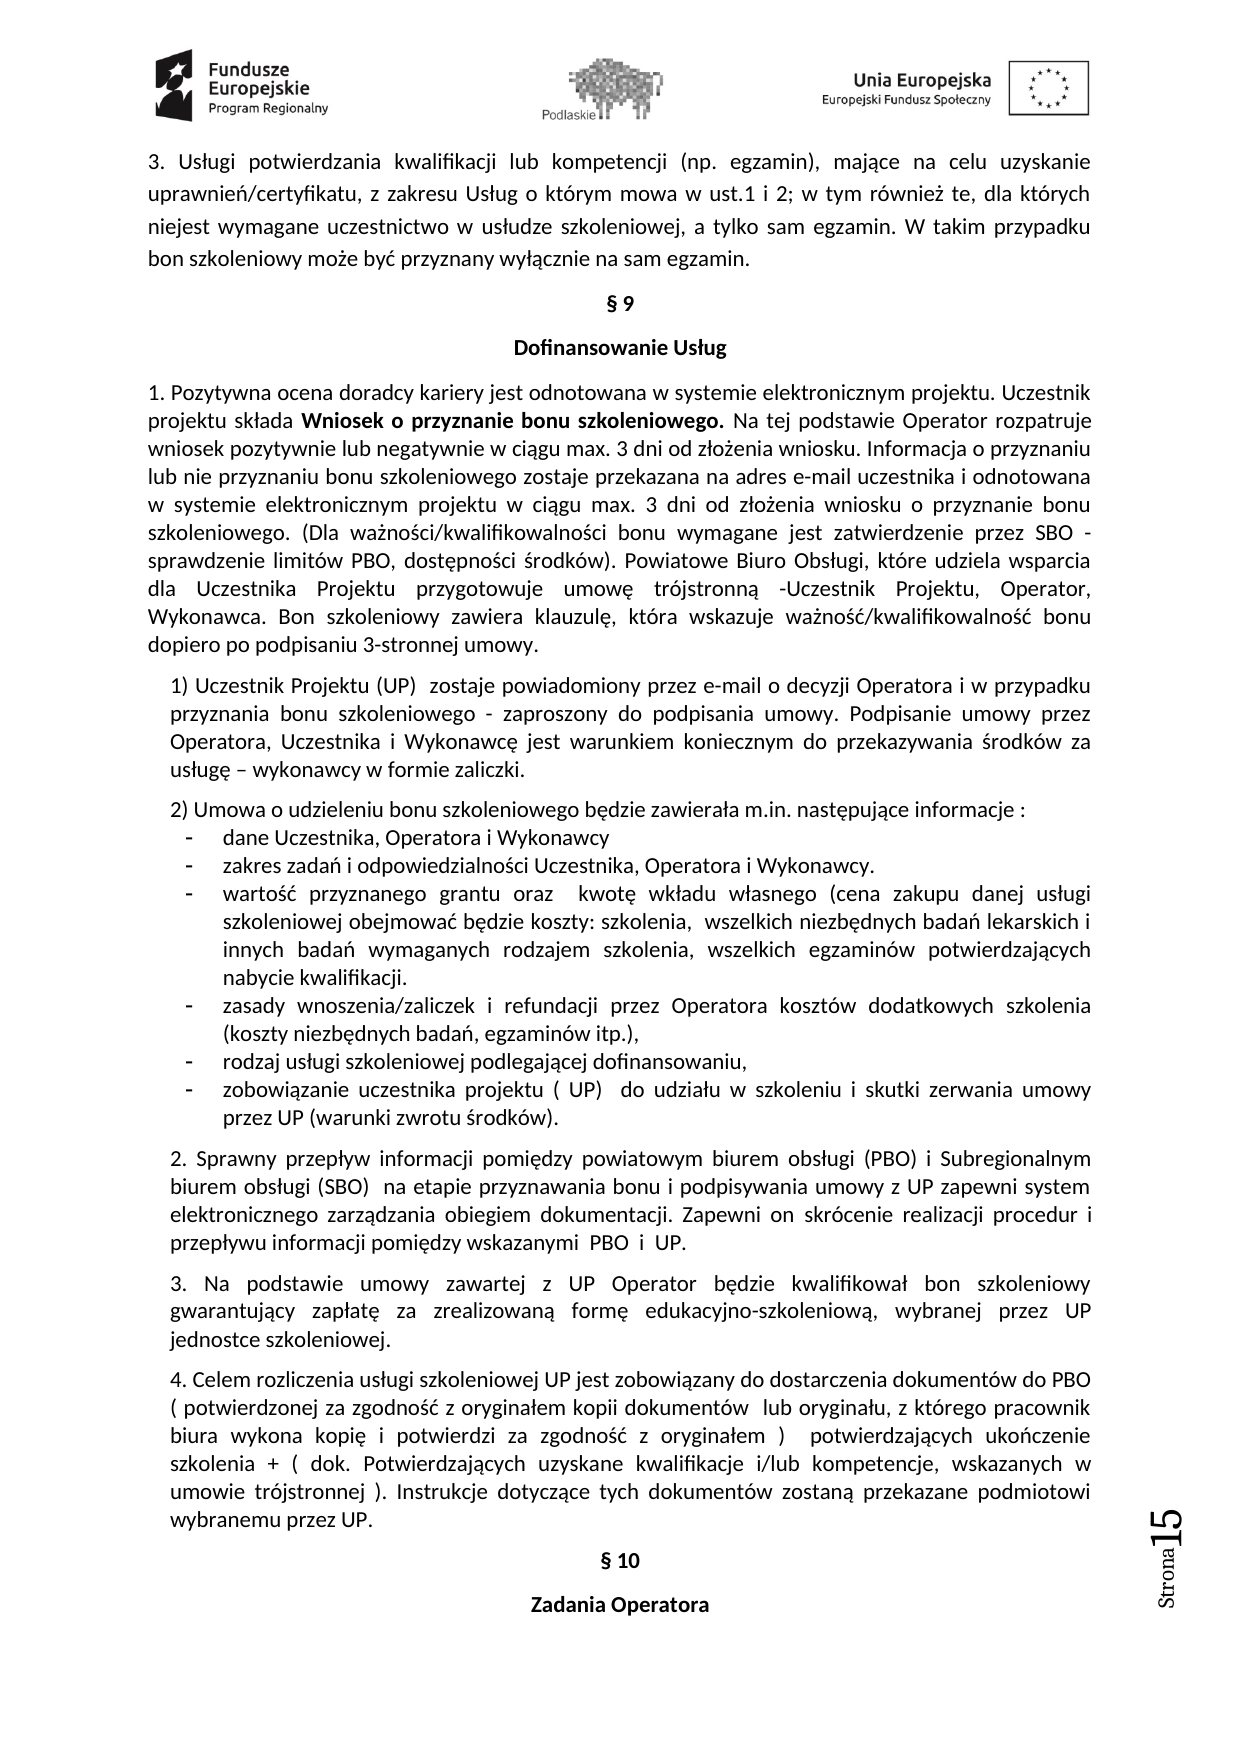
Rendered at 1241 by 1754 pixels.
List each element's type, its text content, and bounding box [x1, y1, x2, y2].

text 1) Uczestnik Projektu (UP) zostaje powiadomiony przez e-mail o decyzji Operatora i w przypadku przyznania bonu szkoleniowego - zaproszony do podpisania umowy. Podpisanie umowy przez Operatora, Uczestnika i Wykonawcę jest warunkiem koniecznym do przekazywania środków za usługę – wykonawcy w formie zaliczki. [170, 671, 1093, 783]
list dane Uczestnika, Operatora i Wykonawcy [185, 823, 1093, 851]
text § 9 [148, 289, 1093, 317]
text § 10 [148, 1546, 1093, 1574]
text 2) Umowa o udzieleniu bonu szkoleniowego będzie zawierała m.in. następujące informacje : [170, 795, 1093, 823]
text Dofinansowanie Usług [148, 333, 1093, 361]
text 2. Sprawny przepływ informacji pomiędzy powiatowym biurem obsługi (PBO) i Subregionalnym biurem obsługi (SBO) na etapie przyznawania bonu i podpisywania umowy z UP zapewni system elektronicznego zarządzania obiegiem dokumentacji. Zapewni on skrócenie realizacji procedur i przepływu informacji pomiędzy wskazanymi PBO i UP. [170, 1144, 1093, 1256]
text 3. Na podstawie umowy zawartej z UP Operator będzie kwalifikował bon szkoleniowy gwarantujący zapłatę za zrealizowaną formę edukacyjno-szkoleniową, wybranej przez UP jednostce szkoleniowej. [170, 1269, 1093, 1353]
picture [147, 44, 1093, 127]
list wartość przyznanego grantu oraz kwotę wkładu własnego (cena zakupu danej usługi szkoleniowej obejmować będzie koszty: szkolenia, wszelkich niezbędnych badań lekarskich i innych badań wymaganych rodzajem szkolenia, wszelkich egzaminów potwierdzających nabycie kwalifikacji. [185, 879, 1093, 991]
list zobowiązanie uczestnika projektu ( UP) do udziału w szkoleniu i skutki zerwania umowy przez UP (warunki zwrotu środków). [185, 1076, 1093, 1132]
list rodzaj usługi szkoleniowej podlegającej dofinansowaniu, [185, 1047, 1093, 1076]
text 3. Usługi potwierdzania kwalifikacji lub kompetencji (np. egzamin), mające na celu uzyskanie uprawnień/certyfikatu, z zakresu Usług o którym mowa w ust.1 i 2; w tym również te, dla których niejest wymagane uczestnictwo w usłudze szkoleniowej, a tylko sam egzamin. W takim przypadku bon szkoleniowy może być przyznany wyłącznie na sam egzamin. [148, 147, 1093, 272]
text 4. Celem rozliczenia usługi szkoleniowej UP jest zobowiązany do dostarczenia dokumentów do PBO ( potwierdzonej za zgodność z oryginałem kopii dokumentów lub oryginału, z którego pracownik biura wykona kopię i potwierdzi za zgodność z oryginałem ) potwierdzających ukończenie szkolenia + ( dok. Potwierdzających uzyskane kwalifikacje i/lub kompetencje, wskazanych w umowie trójstronnej ). Instrukcje dotyczące tych dokumentów zostaną przekazane podmiotowi wybranemu przez UP. [170, 1365, 1093, 1533]
text Zadania Operatora [148, 1591, 1093, 1618]
list zasady wnoszenia/zaliczek i refundacji przez Operatora kosztów dodatkowych szkolenia (koszty niezbędnych badań, egzaminów itp.), [185, 991, 1093, 1047]
text 1. Pozytywna ocena doradcy kariery jest odnotowana w systemie elektronicznym projektu. Uczestnik projektu składa Wniosek o przyznanie bonu szkoleniowego. Na tej podstawie Operator rozpatruje wniosek pozytywnie lub negatywnie w ciągu max. 3 dni od złożenia wniosku. Informacja o przyznaniu lub nie przyznaniu bonu szkoleniowego zostaje przekazana na adres e-mail uczestnika i odnotowana w systemie elektronicznym projektu w ciągu max. 3 dni od złożenia wniosku o przyznanie bonu szkoleniowego. (Dla ważności/kwalifikowalności bonu wymagane jest zatwierdzenie przez SBO -sprawdzenie limitów PBO, dostępności środków). Powiatowe Biuro Obsługi, które udziela wsparcia dla Uczestnika Projektu przygotowuje umowę trójstronną -Uczestnik Projektu, Operator, Wykonawca. Bon szkoleniowy zawiera klauzulę, która wskazuje ważność/kwalifikowalność bonu dopiero po podpisaniu 3-stronnej umowy. [148, 378, 1093, 658]
list zakres zadań i odpowiedzialności Uczestnika, Operatora i Wykonawcy. [185, 851, 1093, 879]
